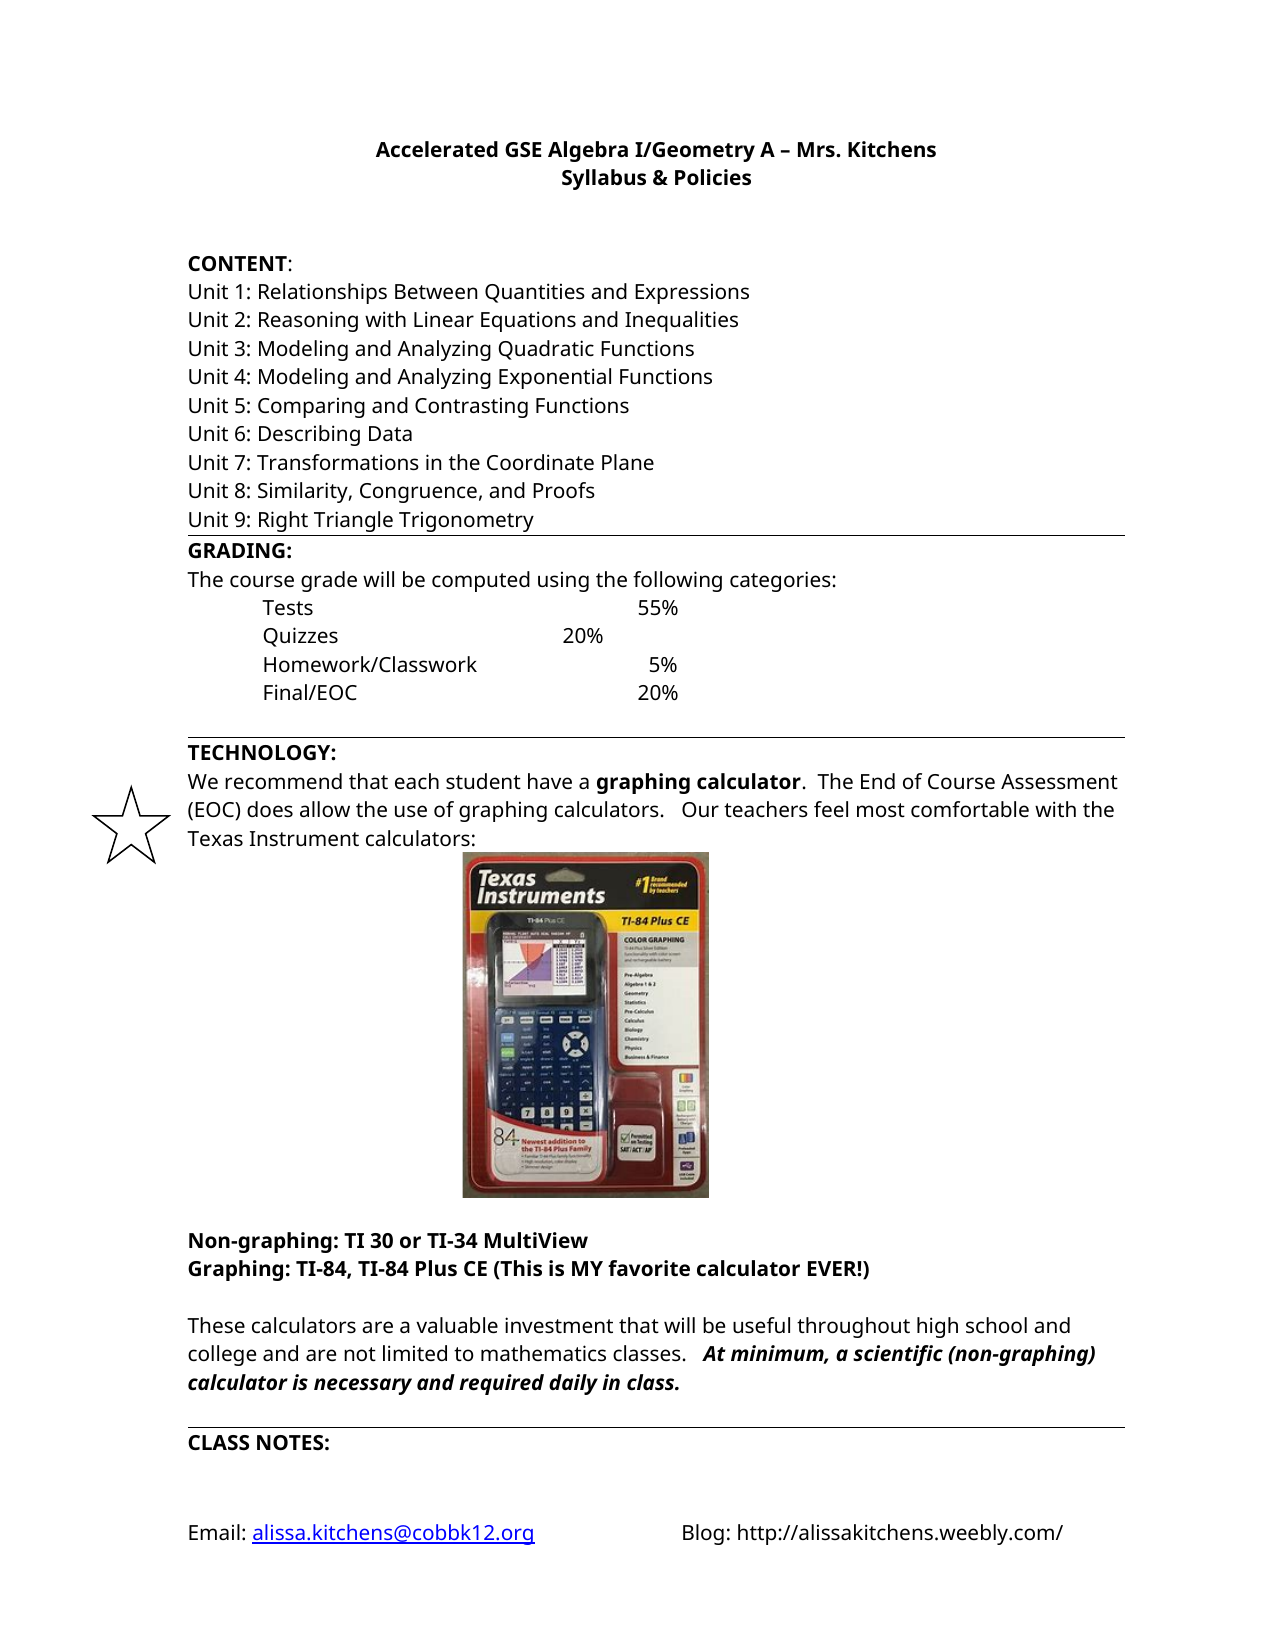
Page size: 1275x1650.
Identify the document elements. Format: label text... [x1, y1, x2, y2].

text These calculators are a valuable investment that will be useful throughout high school and college and are not limited to mathematics classes. At minimum, a scientific (non-graphing) calculator is necessary and required daily in class. [187, 1311, 1125, 1396]
text Homework/Classwork 5% [187, 650, 1125, 678]
text We recommend that each student have a graphing calculator. The End of Course Assessment (EOC) does allow the use of graphing calculators. Our teachers feel most comfortable with the Texas Instrument calculators: [187, 767, 1125, 852]
text Non-graphing: TI 30 or TI-34 MultiView [187, 1226, 1125, 1254]
text CLASS NOTES: [187, 1428, 1125, 1456]
text Syllabus & Policies [187, 163, 1125, 192]
text Unit 7: Transformations in the Coordinate Plane [187, 448, 1125, 476]
text Unit 9: Right Triangle Trigonometry [187, 505, 1125, 536]
text Unit 8: Similarity, Congruence, and Proofs [187, 476, 1125, 505]
text Final/EOC 20% [187, 678, 1125, 707]
text TECHNOLOGY: [187, 738, 1125, 767]
text Unit 5: Comparing and Contrasting Functions [187, 391, 1125, 419]
text GRADING: [187, 536, 1125, 565]
text Quizzes 20% [187, 622, 1125, 650]
text Unit 6: Describing Data [187, 419, 1125, 448]
text Graphing: TI-84, TI-84 Plus CE (This is MY favorite calculator EVER!) [187, 1254, 1125, 1283]
text Unit 2: Reasoning with Linear Equations and Inequalities [187, 306, 1125, 334]
text Unit 3: Modeling and Analyzing Quadratic Functions [187, 334, 1125, 362]
text Tests 55% [187, 593, 1125, 622]
text Unit 4: Modeling and Analyzing Exponential Functions [187, 362, 1125, 391]
text Accelerated GSE Algebra I/Geometry A – Mrs. Kitchens [187, 135, 1125, 163]
text Unit 1: Relationships Between Quantities and Expressions [187, 277, 1125, 306]
text The course grade will be computed using the following categories: [187, 565, 1162, 593]
text CONTENT: [187, 249, 1125, 277]
